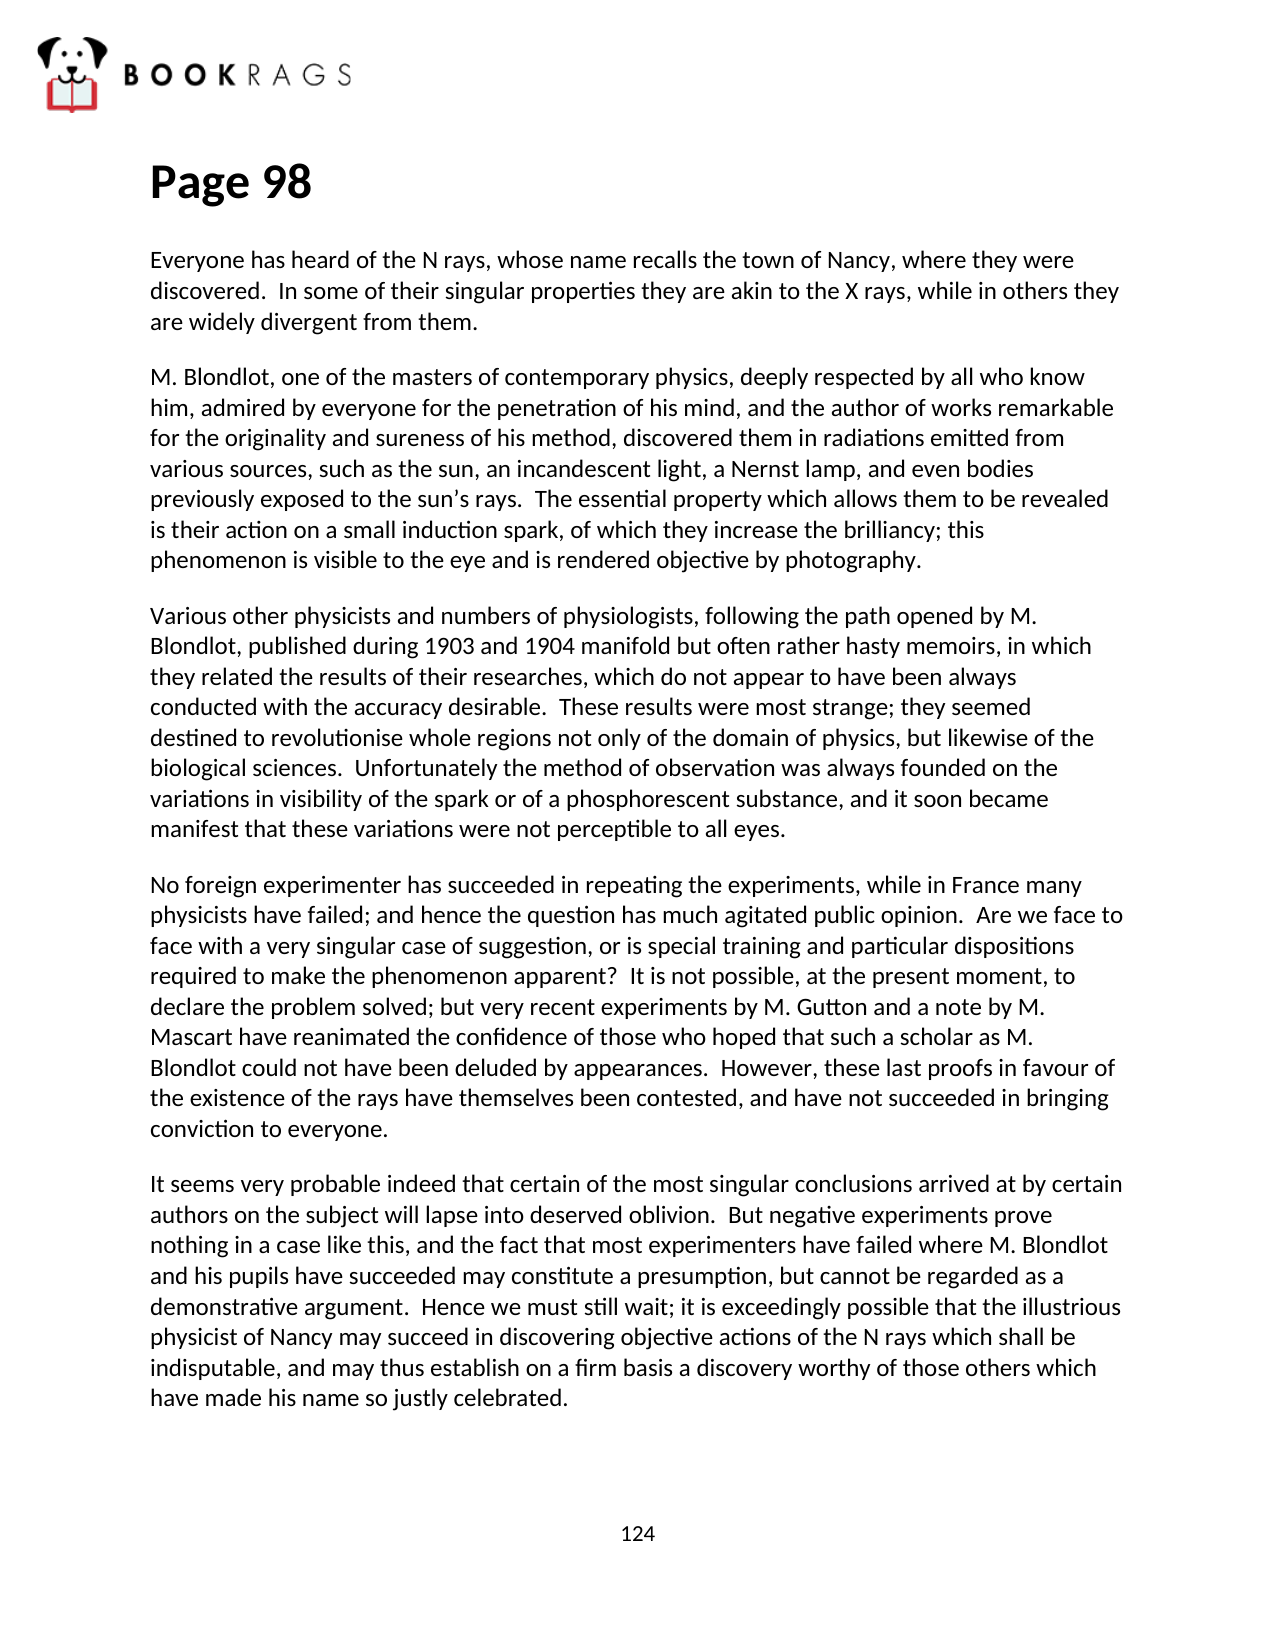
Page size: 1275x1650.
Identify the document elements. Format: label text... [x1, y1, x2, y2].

text Page 98 [150, 150, 1125, 211]
picture [37, 37, 351, 113]
text M. Blondlot, one of the masters of contemporary physics, deeply respected by all who know him, admired by everyone for the penetration of his mind, and the author of works remarkable for the originality and sureness of his method, discovered them in radiations emitted from various sources, such as the sun, an incandescent light, a Nernst lamp, and even bodies previously exposed to the sun’s rays. The essential property which allows them to be revealed is their action on a small induction spark, of which they increase the brilliancy; this phenomenon is visible to the eye and is rendered objective by photography. [150, 361, 1125, 575]
text It seems very probable indeed that certain of the most singular conclusions arrived at by certain authors on the subject will lapse into deserved oblivion. But negative experiments prove nothing in a case like this, and the fact that most experimenters have failed where M. Blondlot and his pupils have succeeded may constitute a presumption, but cannot be regarded as a demonstrative argument. Hence we must still wait; it is exceedingly possible that the illustrious physicist of Nancy may succeed in discovering objective actions of the N rays which shall be indisputable, and may thus establish on a firm basis a discovery worthy of those others which have made his name so justly celebrated. [150, 1169, 1125, 1413]
text No foreign experimenter has succeeded in repeating the experiments, while in France many physicists have failed; and hence the question has much agitated public opinion. Are we face to face with a very singular case of suggestion, or is special training and particular dispositions required to make the phenomenon apparent? It is not possible, at the present moment, to declare the problem solved; but very recent experiments by M. Gutton and a note by M. Mascart have reanimated the confidence of those who hoped that such a scholar as M. Blondlot could not have been deluded by appearances. However, these last proofs in favour of the existence of the rays have themselves been contested, and have not succeeded in bringing conviction to everyone. [150, 869, 1125, 1144]
text Various other physicists and numbers of physiologists, following the path opened by M. Blondlot, published during 1903 and 1904 manifold but often rather hasty memoirs, in which they related the results of their researches, which do not appear to have been always conducted with the accuracy desirable. These results were most strange; they seemed destined to revolutionise whole regions not only of the domain of physics, but likewise of the biological sciences. Unfortunately the method of observation was always founded on the variations in visibility of the spark or of a phosphorescent substance, and it soon became manifest that these variations were not perceptible to all eyes. [150, 600, 1125, 844]
text Everyone has heard of the N rays, whose name recalls the town of Nancy, where they were discovered. In some of their singular properties they are akin to the X rays, while in others they are widely divergent from them. [150, 244, 1125, 336]
